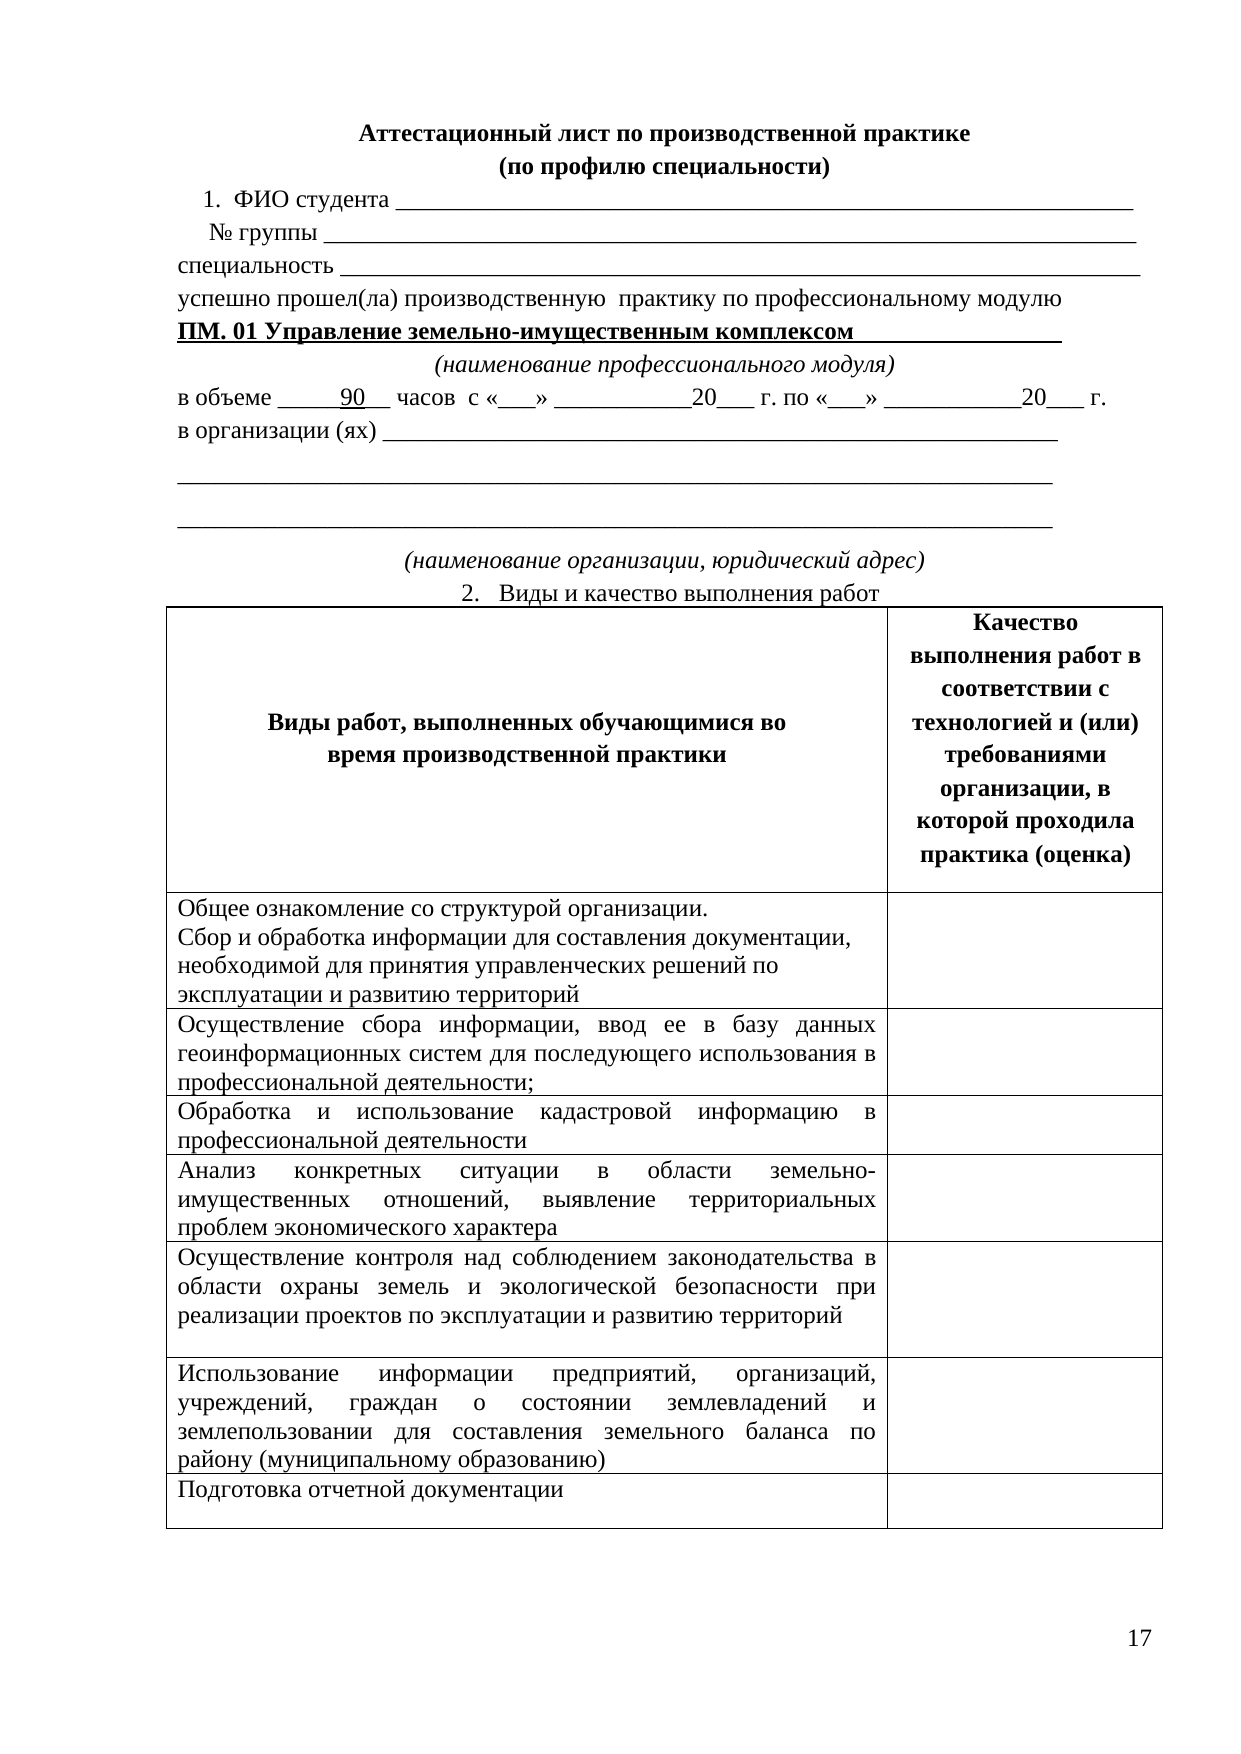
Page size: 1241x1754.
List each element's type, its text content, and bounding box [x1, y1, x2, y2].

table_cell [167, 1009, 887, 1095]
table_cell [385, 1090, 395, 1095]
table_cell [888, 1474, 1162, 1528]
list № группы _________________________________________________________________ специальность ________________________________________________________________ [177, 217, 1152, 279]
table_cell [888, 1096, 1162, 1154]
list Аттестационный лист по производственной практике [177, 118, 1152, 147]
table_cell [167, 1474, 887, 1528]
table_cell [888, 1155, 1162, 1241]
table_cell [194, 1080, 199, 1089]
list успешно прошел(ла) производственную практику по профессиональному модулю ПМ. 01 Управление земельно-имущественным комплексом [177, 283, 1152, 345]
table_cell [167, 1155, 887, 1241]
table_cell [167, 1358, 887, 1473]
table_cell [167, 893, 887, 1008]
list (по профилю специальности) [177, 151, 1152, 180]
list в организации (ях) ______________________________________________________ [177, 415, 1152, 444]
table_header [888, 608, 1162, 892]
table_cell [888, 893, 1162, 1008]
list (наименование организации, юридический адрес) [177, 545, 1152, 573]
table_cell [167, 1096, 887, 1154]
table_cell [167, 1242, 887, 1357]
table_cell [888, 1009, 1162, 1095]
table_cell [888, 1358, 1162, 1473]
list ______________________________________________________________________ ______________________________________________________________________ [177, 458, 1152, 530]
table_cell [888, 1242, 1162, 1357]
list Виды и качество выполнения работ [461, 578, 1152, 606]
list (наименование профессионального модуля) [177, 349, 1152, 378]
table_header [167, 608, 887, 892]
list в объеме _____90__ часов с «___» ___________20___ г. по «___» ___________20___ г. [177, 382, 1152, 411]
list 1. ФИО студента ___________________________________________________________ [177, 184, 1152, 213]
